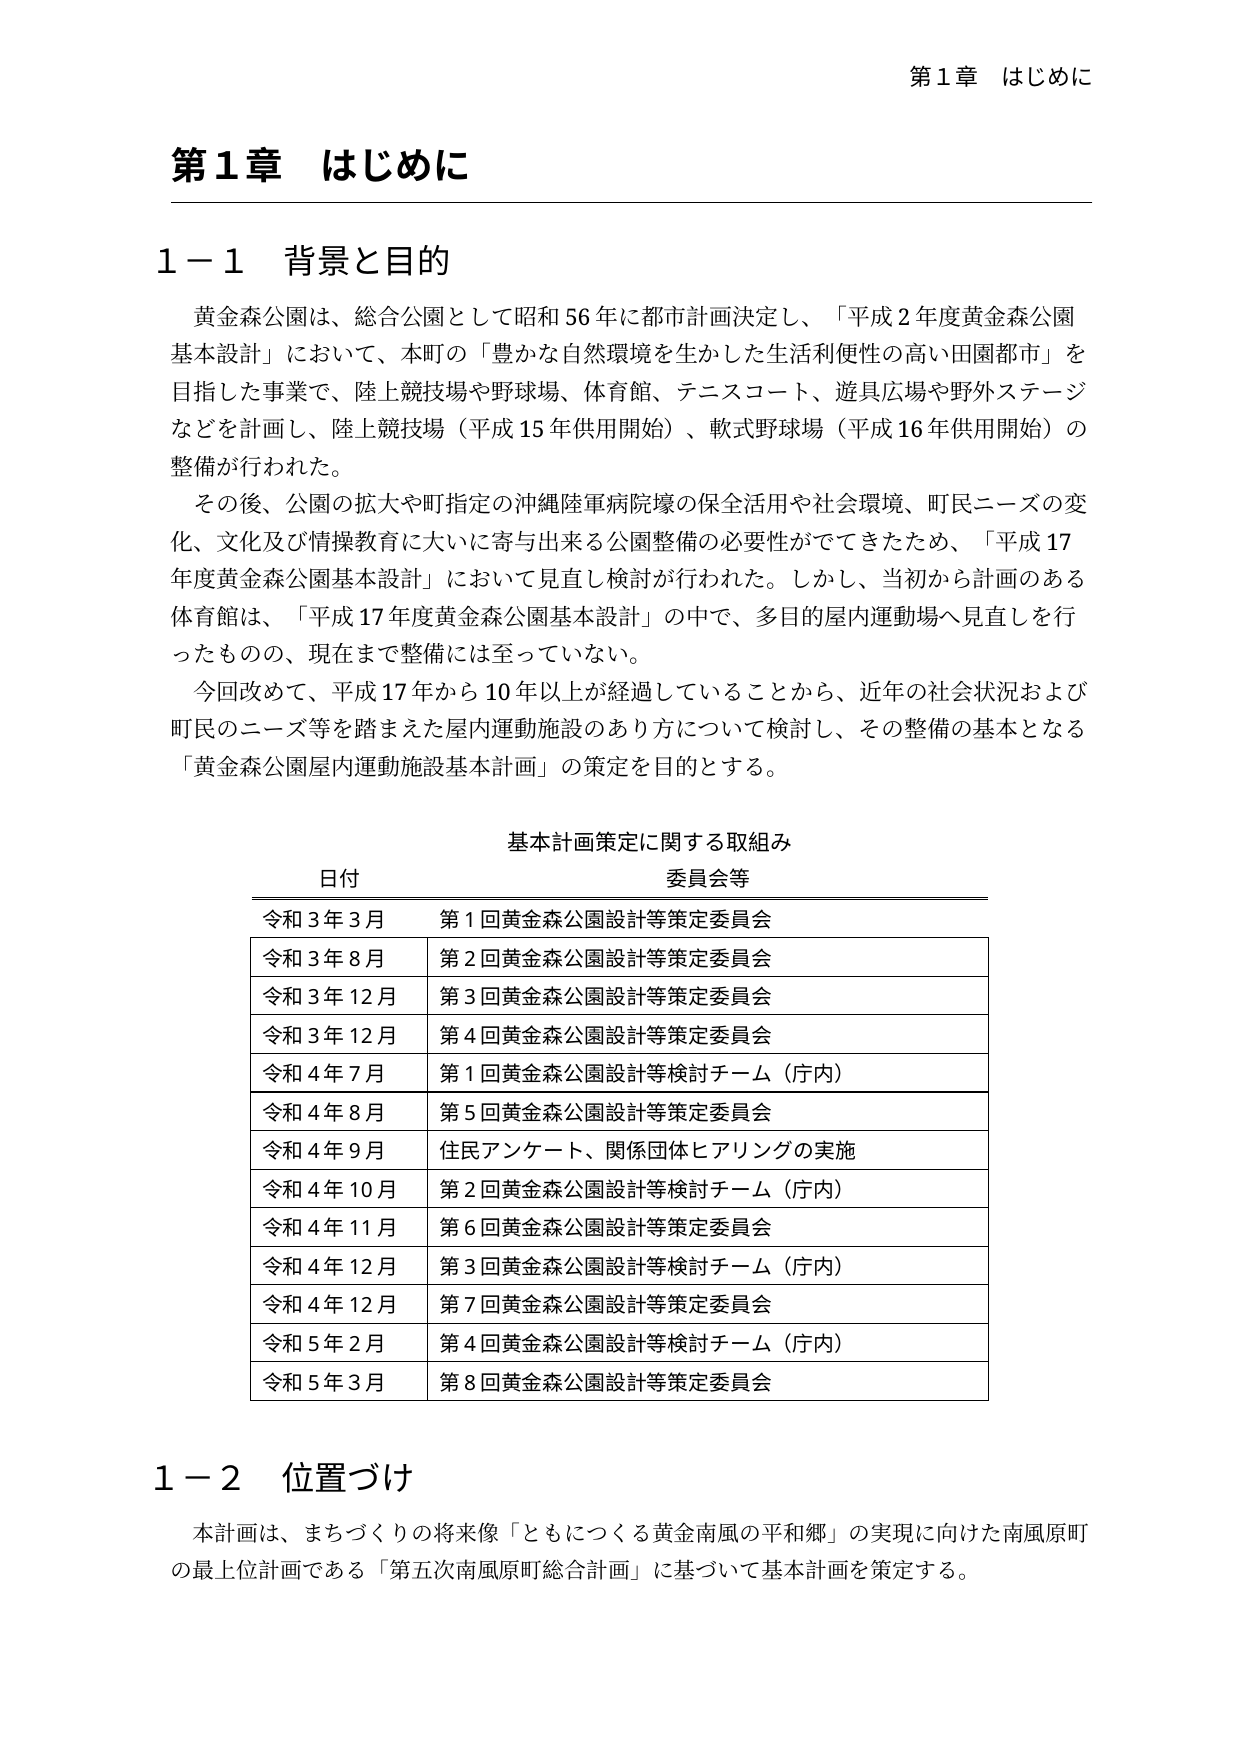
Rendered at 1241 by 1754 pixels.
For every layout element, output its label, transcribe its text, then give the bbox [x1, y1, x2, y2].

table_cell 第4回黄金森公園設計等策定委員会 [428, 1015, 988, 1053]
table_cell 令和3年12月 [251, 977, 427, 1014]
table_cell 第2回黄金森公園設計等検討チーム（庁内） [428, 1170, 988, 1207]
table_cell 令和4年11月 [251, 1208, 427, 1246]
table_cell 住民アンケート、関係団体ヒアリングの実施 [428, 1131, 988, 1168]
table_cell 令和5年2月 [251, 1324, 427, 1361]
table_cell 第3回黄金森公園設計等策定委員会 [428, 977, 988, 1014]
table_cell 第7回黄金森公園設計等策定委員会 [428, 1285, 988, 1323]
table_cell 第8回黄金森公園設計等策定委員会 [428, 1362, 988, 1400]
table_cell 令和3年8月 [251, 938, 427, 976]
table_cell 第5回黄金森公園設計等策定委員会 [428, 1093, 988, 1130]
table_cell 令和4年12月 [251, 1285, 427, 1323]
table_header 委員会等 [428, 859, 989, 897]
text 第１章 はじめに [171, 125, 1092, 202]
table_cell 第6回黄金森公園設計等策定委員会 [428, 1208, 988, 1246]
text 本計画は、まちづくりの将来像「ともにつくる黄金南風の平和郷」の実現に向けた南風原町の最上位計画である「第五次南風原町総合計画」に基づいて基本計画を策定する。 [171, 1513, 1092, 1588]
table_cell 令和4年8月 [251, 1093, 427, 1130]
table_cell 第2回黄金森公園設計等策定委員会 [428, 938, 988, 976]
table_cell 第4回黄金森公園設計等検討チーム（庁内） [428, 1324, 988, 1361]
text 黄金森公園は、総合公園として昭和56年に都市計画決定し、「平成2年度黄金森公園基本設計」において、本町の「豊かな自然環境を生かした生活利便性の高い田園都市」を目指した事業で、陸上競技場や野球場、体育館、テニスコート、遊具広場や野外ステージなどを計画し、陸上競技場（平成15年供用開始）、軟式野球場（平成16年供用開始）の整備が行われた。 [171, 297, 1092, 484]
table_cell 令和4年9月 [251, 1131, 427, 1168]
table_cell 第1回黄金森公園設計等検討チーム（庁内） [428, 1054, 988, 1091]
table_cell 令和4年12月 [251, 1247, 427, 1284]
text １－２ 位置づけ [148, 1438, 1092, 1513]
subtitle １－１ 背景と目的 [148, 222, 1092, 297]
table_cell 令和5年３月 [251, 1362, 427, 1400]
table_cell 令和3年12月 [251, 1015, 427, 1053]
table_header 日付 [251, 859, 428, 897]
table_cell 令和3年3月 [251, 900, 428, 937]
table_cell 令和4年7月 [251, 1054, 427, 1091]
text 今回改めて、平成17年から10年以上が経過していることから、近年の社会状況および町民のニーズ等を踏まえた屋内運動施設のあり方について検討し、その整備の基本となる「黄金森公園屋内運動施設基本計画」の策定を目的とする。 [171, 672, 1092, 784]
table_cell 第3回黄金森公園設計等検討チーム（庁内） [428, 1247, 988, 1284]
text 基本計画策定に関する取組み [148, 822, 1092, 859]
table_cell 令和4年10月 [251, 1170, 427, 1207]
text その後、公園の拡大や町指定の沖縄陸軍病院壕の保全活用や社会環境、町民ニーズの変化、文化及び情操教育に大いに寄与出来る公園整備の必要性がでてきたため、「平成17年度黄金森公園基本設計」において見直し検討が行われた。しかし、当初から計画のある体育館は、「平成17年度黄金森公園基本設計」の中で、多目的屋内運動場へ見直しを行ったものの、現在まで整備には至っていない。 [171, 484, 1092, 672]
table_cell 第1回黄金森公園設計等策定委員会 [428, 897, 989, 937]
